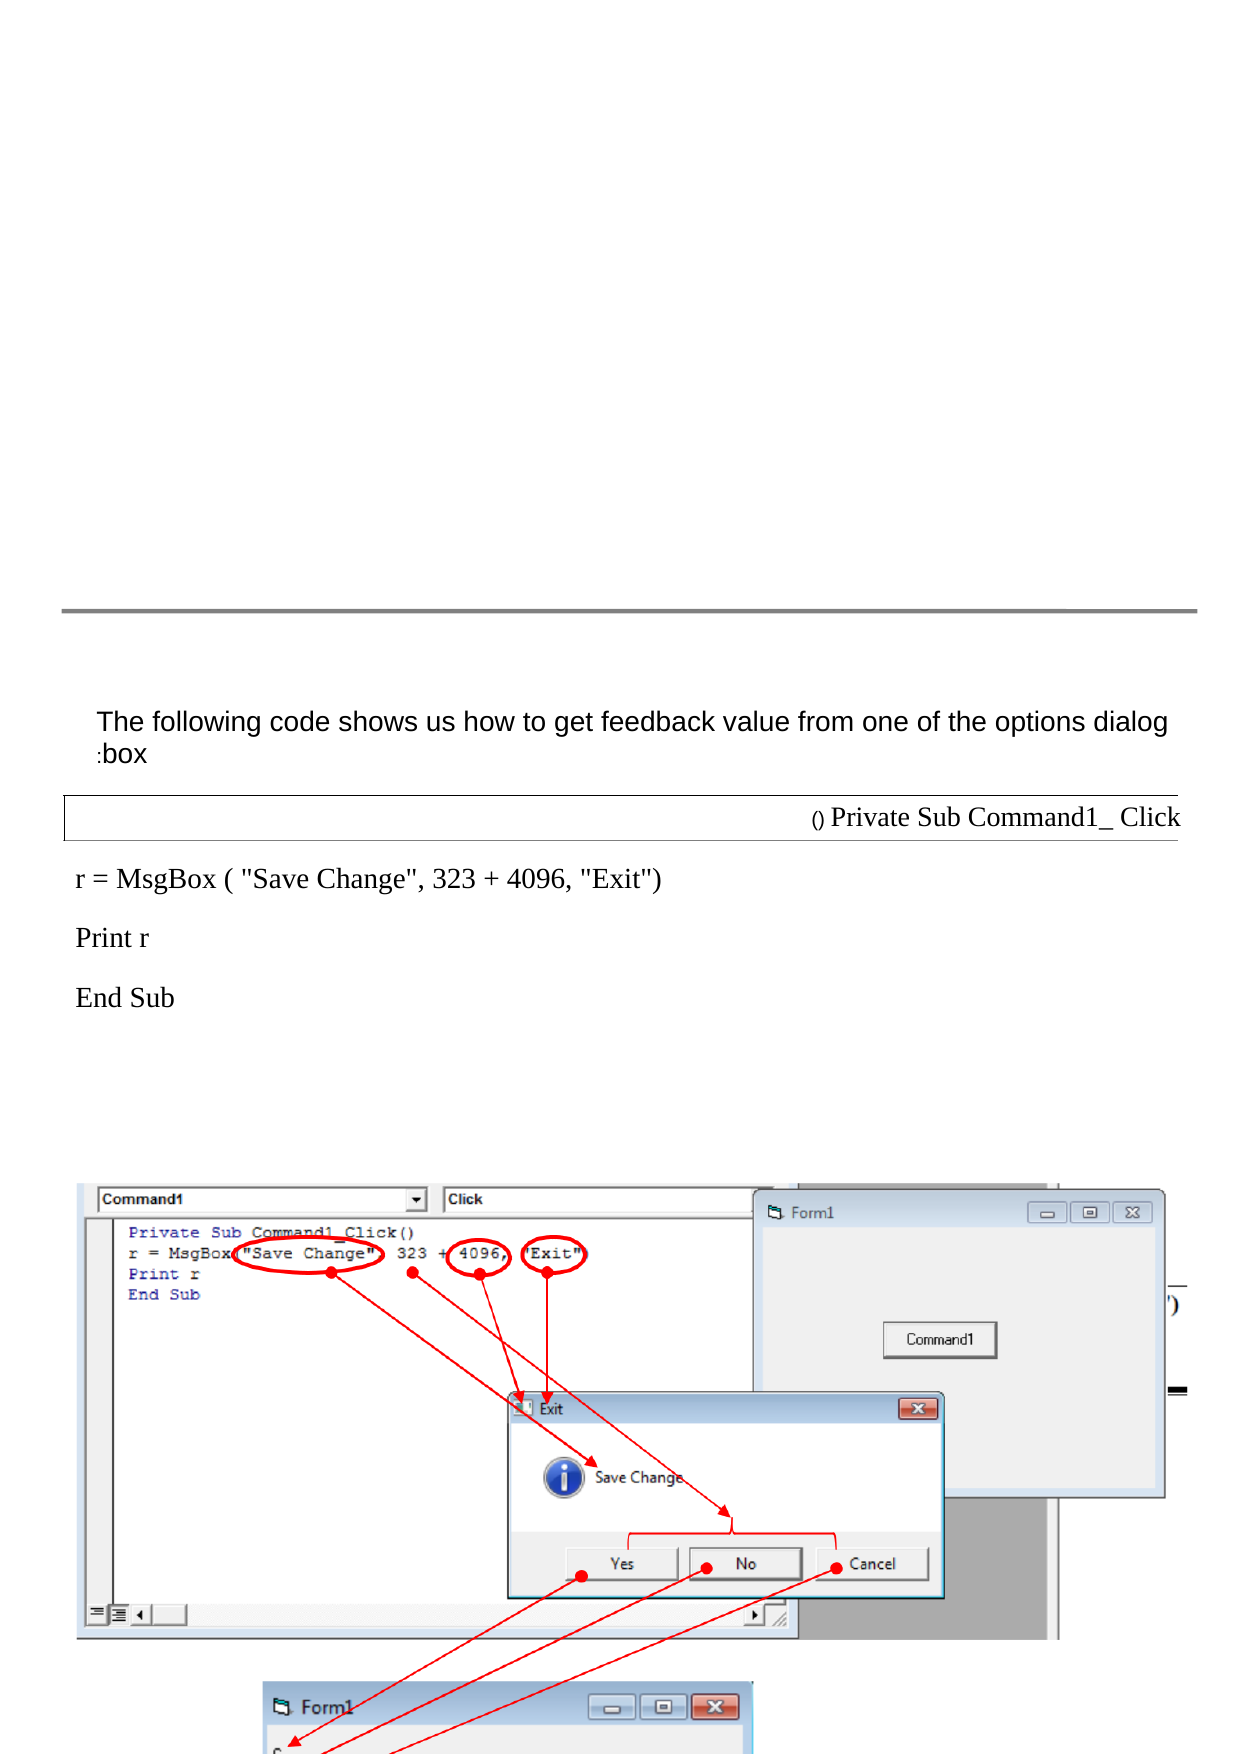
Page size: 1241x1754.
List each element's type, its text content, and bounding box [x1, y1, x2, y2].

text Print r [76, 920, 1186, 954]
picture [63, 795, 1178, 841]
text r = MsgBox ( "Save Change", 323 + 4096, "Exit") [76, 861, 1186, 894]
picture [76, 1183, 1188, 1754]
text End Sub [76, 980, 1186, 1013]
text Private Sub Command1_ Click () [811, 799, 1186, 832]
text The following code shows us how to get feedback value from one of the options dialog box: [96, 704, 1186, 769]
